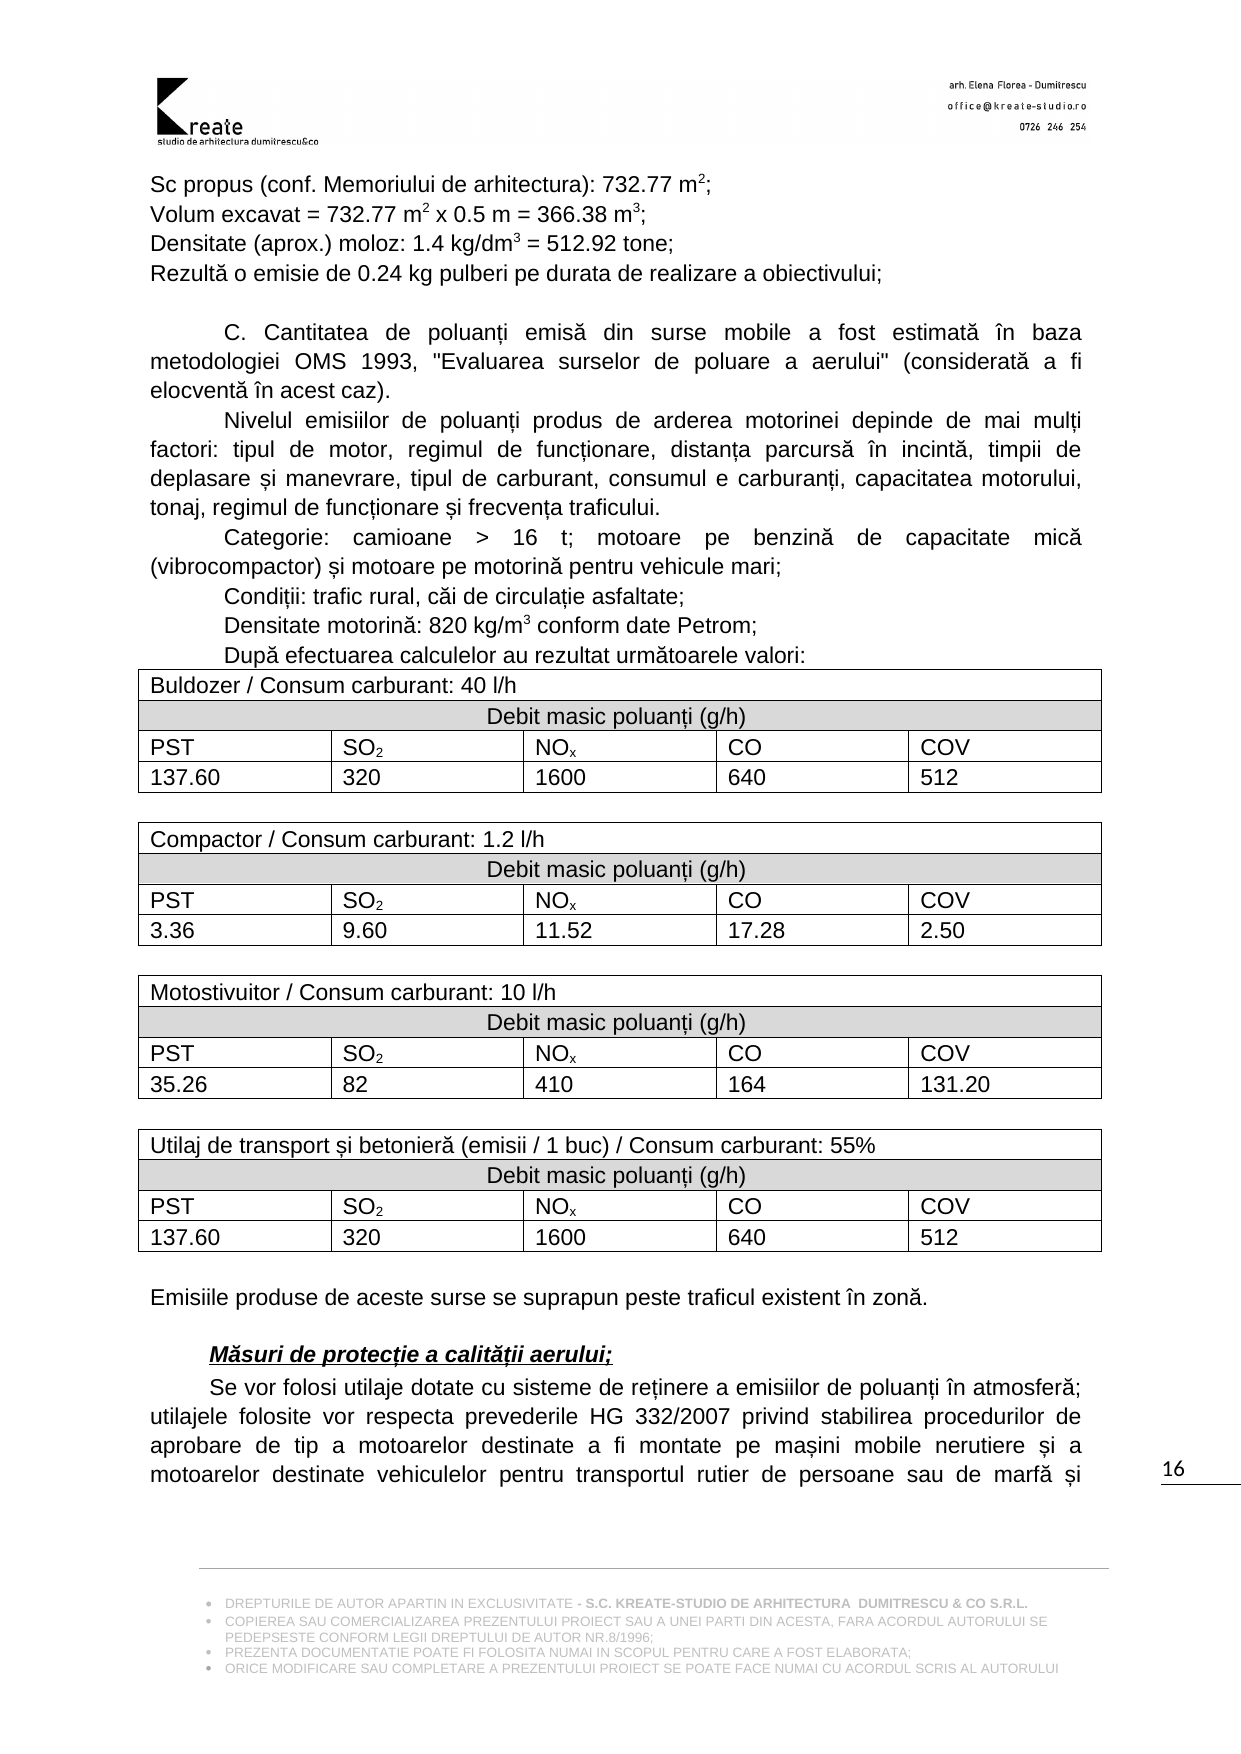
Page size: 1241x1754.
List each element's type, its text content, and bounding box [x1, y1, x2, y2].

table_cell 3.36 [139, 915, 331, 945]
table_cell NOx [524, 731, 716, 761]
table_header Buldozer / Consum carburant: 40 l/h [139, 670, 1101, 700]
text Emisiile produse de aceste surse se suprapun peste traficul existent în zonă. [150, 1282, 1082, 1311]
table_cell Debit masic poluanți (g/h) [139, 854, 1101, 883]
table_cell PST [139, 1191, 331, 1220]
text Nivelul emisiilor de poluanți produs de arderea motorinei depinde de mai mulți factori: tipul de motor, regimul de funcționare, distanța parcursă în incintă, timpii de deplasare și manevrare, tipul de carburant, consumul e carburanți, capacitatea motorului, tonaj, regimul de funcționare și frecvența traficului. [150, 405, 1082, 522]
table_cell 640 [717, 1221, 908, 1251]
table_cell SO2 [332, 731, 523, 761]
table_cell PST [139, 731, 331, 761]
table_header Compactor / Consum carburant: 1.2 l/h [139, 823, 1101, 853]
table_cell 320 [332, 762, 523, 792]
table_cell COV [909, 1038, 1101, 1067]
table_cell CO [717, 885, 908, 914]
table_cell NOx [524, 1038, 716, 1067]
table_cell CO [717, 731, 908, 761]
table_cell 410 [524, 1068, 716, 1098]
table_cell Debit masic poluanți (g/h) [139, 1160, 1101, 1190]
table_cell 131.20 [909, 1068, 1101, 1098]
table_header Utilaj de transport și betonieră (emisii / 1 buc) / Consum carburant: 55% [139, 1130, 1101, 1159]
text C. Cantitatea de poluanți emisă din surse mobile a fost estimată în baza metodologiei OMS 1993, "Evaluarea surselor de poluare a aerului" (considerată a fi elocventă în acest caz). [150, 317, 1082, 404]
table_cell 1600 [524, 762, 716, 792]
table_cell 640 [717, 762, 908, 792]
picture [150, 73, 1091, 146]
table_cell 137.60 [139, 762, 331, 792]
table_cell 17.28 [717, 915, 908, 945]
table_cell 82 [332, 1068, 523, 1098]
table_cell 2.50 [909, 915, 1101, 945]
text Rezultă o emisie de 0.24 kg pulberi pe durata de realizare a obiectivului; [150, 258, 1082, 287]
table_cell 512 [909, 762, 1101, 792]
text Volum excavat = 732.77 m2 x 0.5 m = 366.38 m3; [150, 199, 1082, 228]
table_cell CO [717, 1191, 908, 1220]
table_cell COV [909, 1191, 1101, 1220]
table_cell CO [717, 1038, 908, 1067]
table_cell Debit masic poluanți (g/h) [139, 701, 1101, 730]
table_cell NOx [524, 885, 716, 914]
table_cell 512 [909, 1221, 1101, 1251]
table_cell COV [909, 885, 1101, 914]
table_cell 164 [717, 1068, 908, 1098]
text Densitate motorină: 820 kg/m3 conform date Petrom; [150, 610, 1082, 639]
table_cell COV [909, 731, 1101, 761]
table_cell 1600 [524, 1221, 716, 1251]
text După efectuarea calculelor au rezultat următoarele valori: [150, 640, 1082, 669]
table_cell SO2 [332, 885, 523, 914]
text Sc propus (conf. Memoriului de arhitectura): 732.77 m2; [150, 169, 1082, 198]
table_cell 11.52 [524, 915, 716, 945]
text Categorie: camioane > 16 t; motoare pe benzină de capacitate mică (vibrocompactor) și motoare pe motorină pentru vehicule mari; [150, 522, 1082, 580]
table_header Motostivuitor / Consum carburant: 10 l/h [139, 976, 1101, 1006]
text Măsuri de protecție a calității aerului; [150, 1341, 1082, 1367]
table_cell 9.60 [332, 915, 523, 945]
table_cell 35.26 [139, 1068, 331, 1098]
text Densitate (aprox.) moloz: 1.4 kg/dm3 = 512.92 tone; [150, 228, 1082, 257]
table_cell PST [139, 1038, 331, 1067]
table_cell SO2 [332, 1191, 523, 1220]
table_cell SO2 [332, 1038, 523, 1067]
table_cell Debit masic poluanți (g/h) [139, 1007, 1101, 1037]
table_cell PST [139, 885, 331, 914]
table_cell 137.60 [139, 1221, 331, 1251]
table_cell NOx [524, 1191, 716, 1220]
table_cell 320 [332, 1221, 523, 1251]
text Condiții: trafic rural, căi de circulație asfaltate; [150, 581, 1082, 610]
